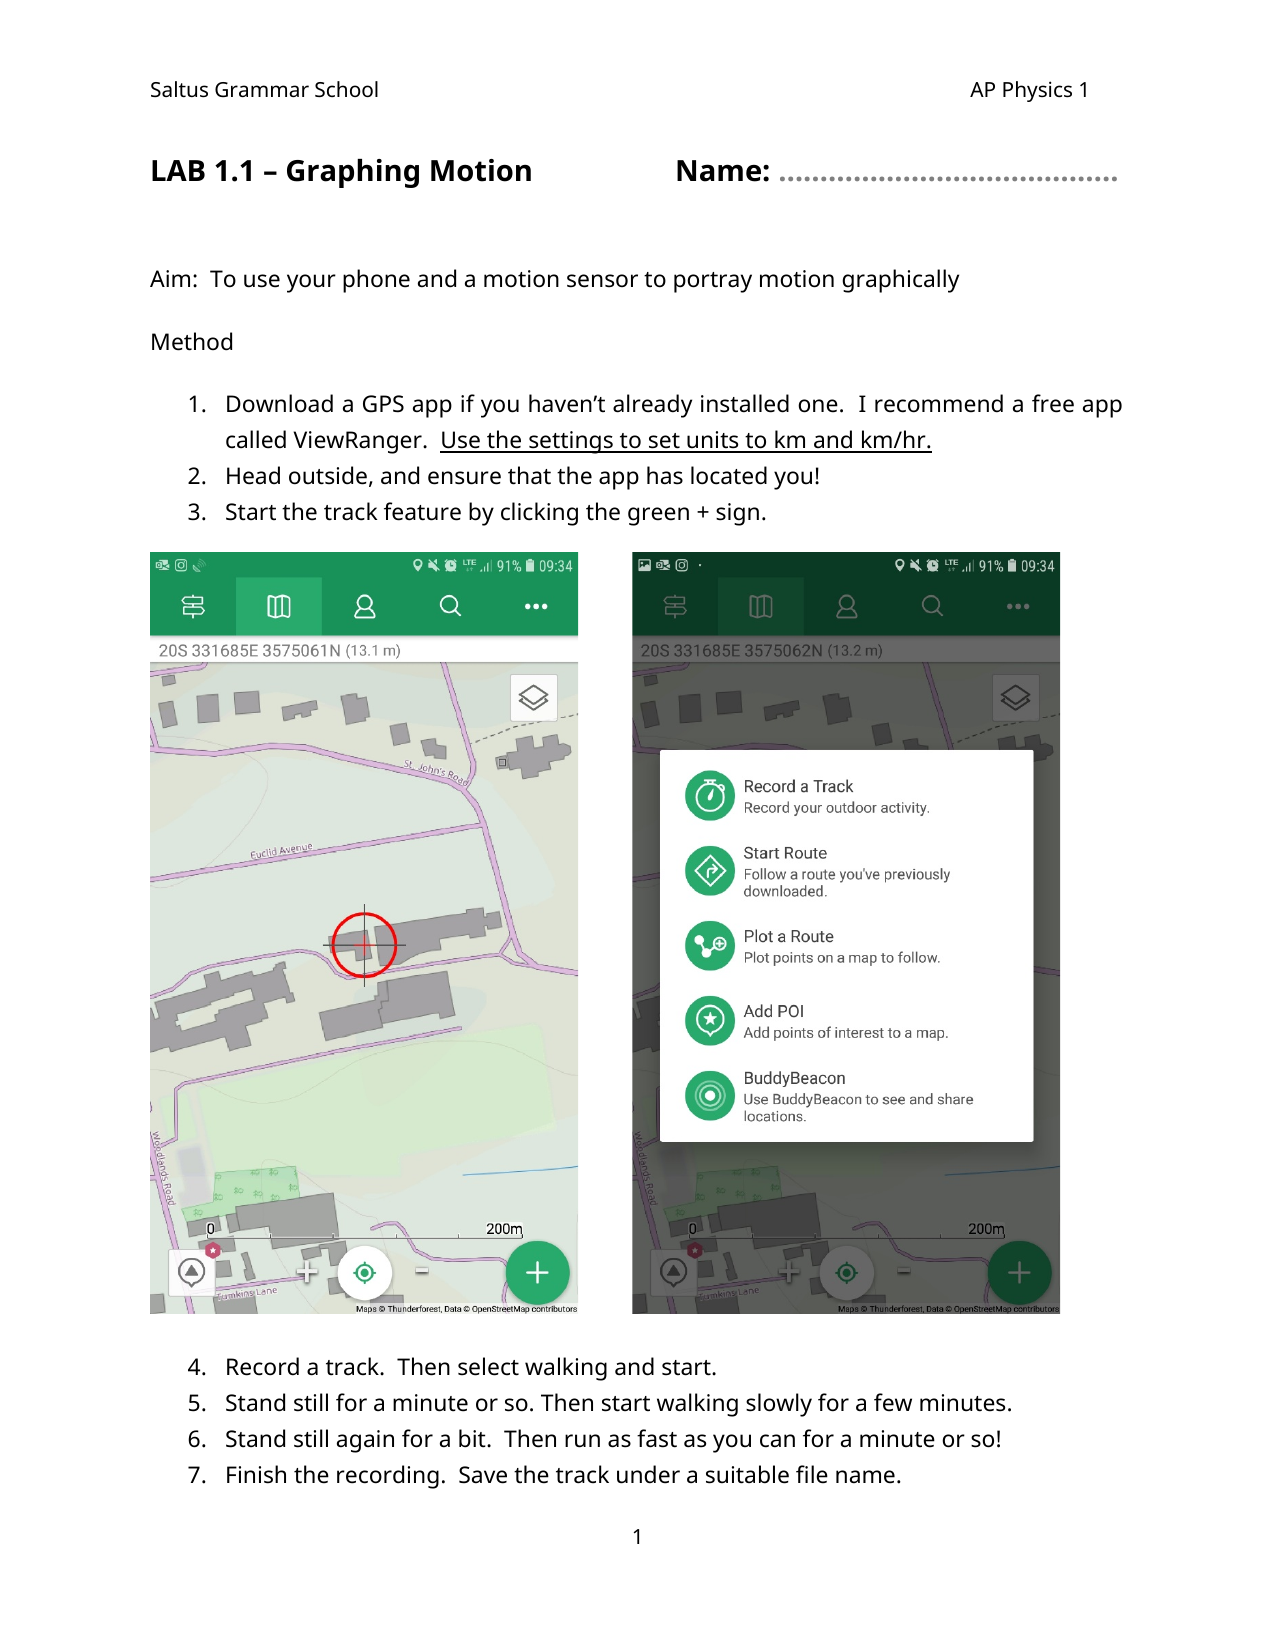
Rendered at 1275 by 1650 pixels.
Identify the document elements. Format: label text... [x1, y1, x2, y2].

list Stand still for a minute or so. Then start walking slowly for a few minutes. [187, 1387, 1125, 1418]
list Record a track. Then select walking and start. [187, 1351, 1125, 1383]
picture [632, 552, 1061, 1314]
list Head outside, and ensure that the app has located you! [187, 460, 1125, 492]
text LAB 1.1 – Graphing Motion Name: …………..………………….….. [150, 150, 1125, 190]
picture [150, 552, 579, 1314]
list Start the track feature by clicking the green + sign. [187, 496, 1125, 527]
list Download a GPS app if you haven’t already installed one. I recommend a free app called ViewRanger. Use the settings to set units to km and km/hr. [187, 388, 1125, 456]
text Method [150, 326, 1125, 357]
text Aim: To use your phone and a motion sensor to portray motion graphically [150, 263, 1125, 295]
list Finish the recording. Save the track under a suitable file name. [187, 1459, 1125, 1490]
list Stand still again for a bit. Then run as fast as you can for a minute or so! [187, 1423, 1125, 1454]
